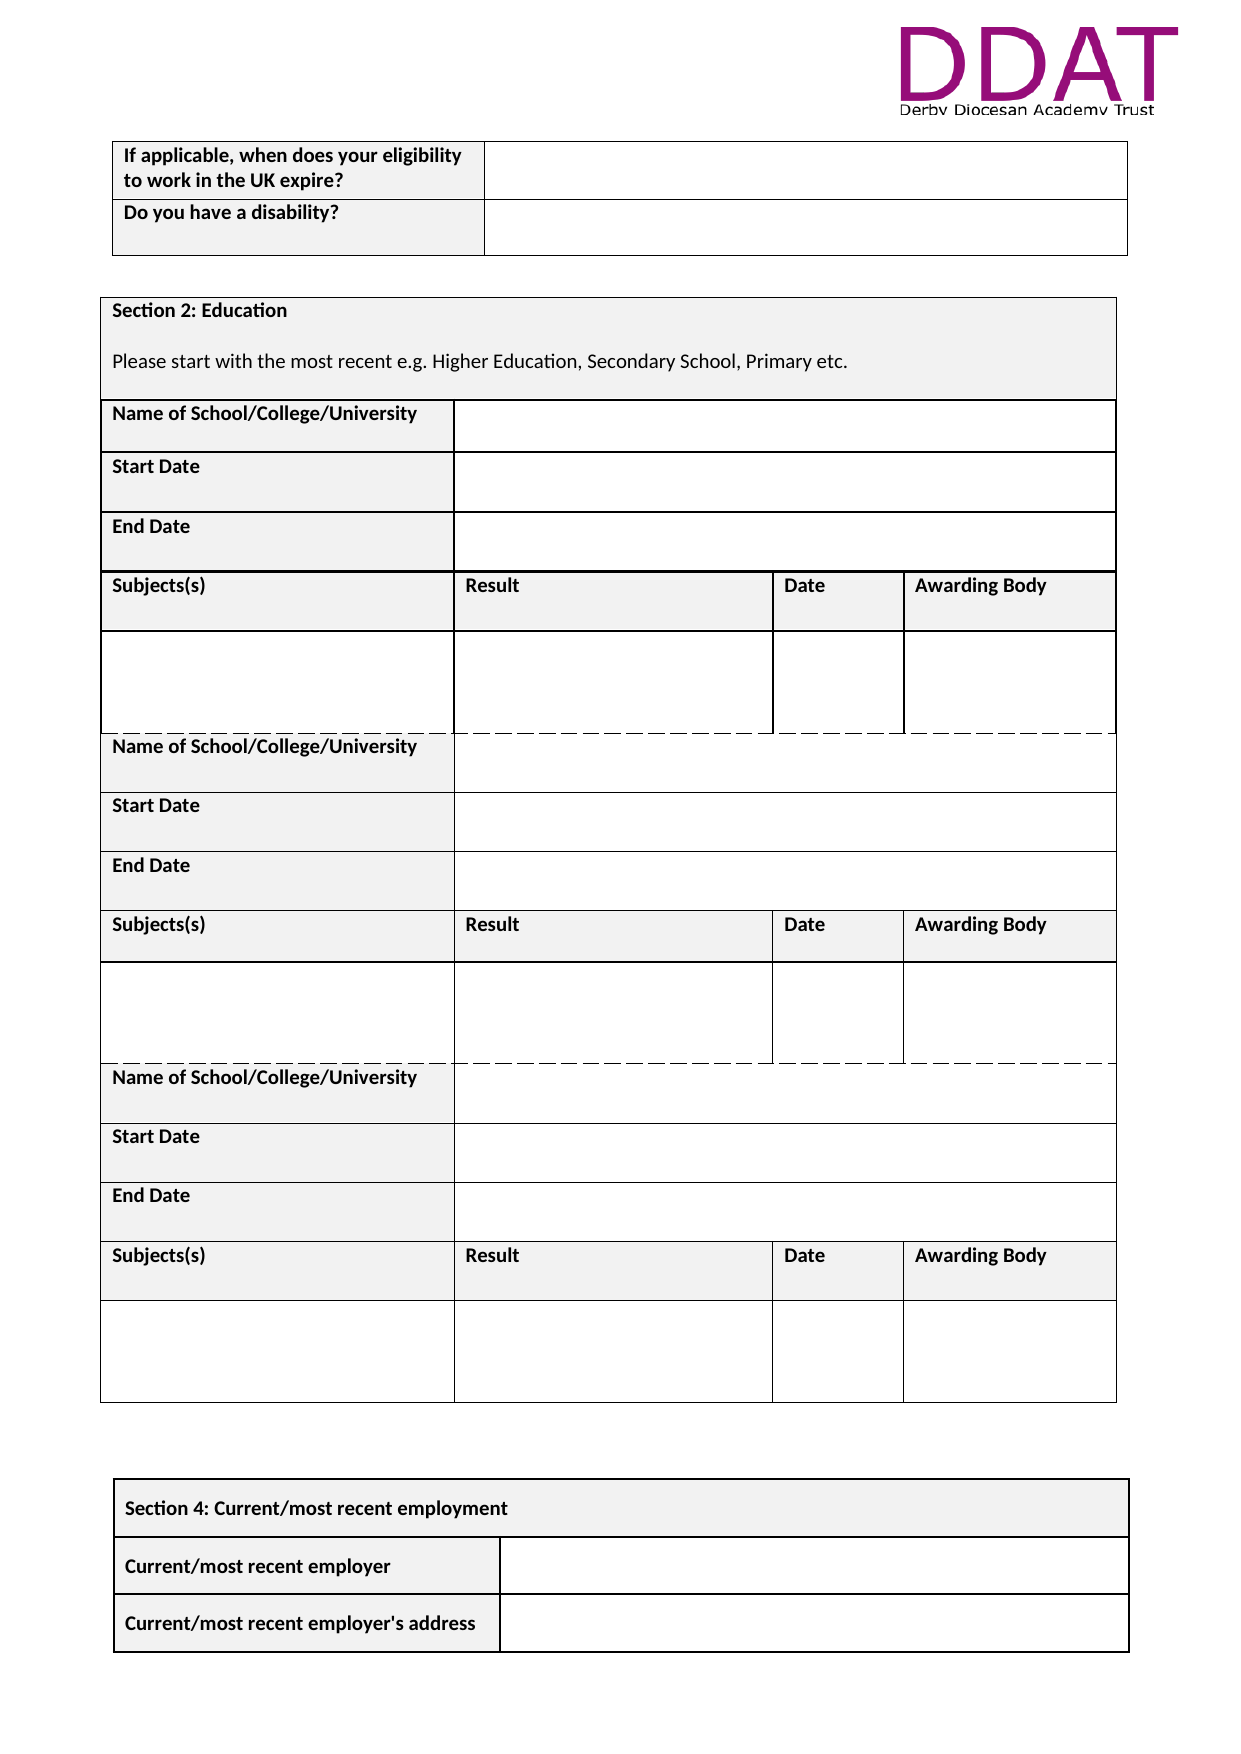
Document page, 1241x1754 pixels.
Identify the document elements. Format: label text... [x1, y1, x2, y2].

table_cell [774, 632, 903, 732]
table_cell [455, 1301, 772, 1402]
table_cell Result [455, 911, 772, 961]
table_cell [904, 963, 1116, 1063]
table_cell If applicable, when does your eligibility to work in the UK expire? [113, 142, 484, 198]
table_cell End Date [101, 1183, 454, 1241]
table_cell Date [774, 573, 903, 629]
table_cell [455, 1063, 1116, 1122]
table_cell [455, 513, 1115, 570]
table_cell Name of School/College/University [102, 401, 453, 451]
table_cell Result [455, 573, 772, 629]
table_cell [773, 963, 903, 1063]
table_cell [101, 963, 454, 1063]
table_cell [905, 632, 1115, 732]
table_cell Result [455, 1242, 772, 1300]
table_cell [101, 1301, 454, 1402]
table_cell [455, 401, 1115, 451]
table_cell [485, 142, 1127, 198]
picture [900, 27, 1178, 115]
table_cell Date [773, 1242, 903, 1300]
table_cell [773, 1301, 903, 1402]
table_cell [455, 733, 1116, 792]
table_cell Subjects(s) [102, 573, 453, 629]
table_cell Current/most recent employer [115, 1538, 499, 1593]
table_cell [455, 453, 1115, 511]
table_cell [455, 632, 772, 732]
table_cell Current/most recent employer's address [115, 1595, 499, 1651]
table_cell Name of School/College/University [101, 733, 454, 792]
table_cell [501, 1538, 1128, 1593]
table_cell [455, 793, 1116, 851]
table_cell Subjects(s) [101, 1242, 454, 1300]
table_cell [485, 200, 1127, 255]
table_cell Date [773, 911, 903, 961]
table_cell Subjects(s) [101, 911, 454, 961]
table_cell Start Date [102, 453, 453, 511]
table_cell Awarding Body [905, 573, 1115, 629]
table_cell End Date [102, 513, 453, 570]
table_cell Start Date [101, 793, 454, 851]
table_header Section 4: Current/most recent employment [115, 1480, 1128, 1536]
table_cell [904, 1301, 1116, 1402]
table_cell End Date [101, 852, 454, 910]
table_cell Name of School/College/University [101, 1063, 454, 1122]
table_header Section 2: Education Please start with the most recent e.g. Higher Education, Secondary School, Primary etc. [101, 298, 1116, 398]
table_cell [102, 632, 453, 732]
table_cell Awarding Body [904, 1242, 1116, 1300]
table_cell Do you have a disability? [113, 200, 484, 255]
table_cell [455, 1183, 1116, 1241]
table_cell Start Date [101, 1124, 454, 1182]
table_cell [455, 963, 772, 1063]
table_cell [501, 1595, 1128, 1651]
table_cell [455, 1124, 1116, 1182]
table_cell [455, 852, 1116, 910]
table_cell Awarding Body [904, 911, 1116, 961]
